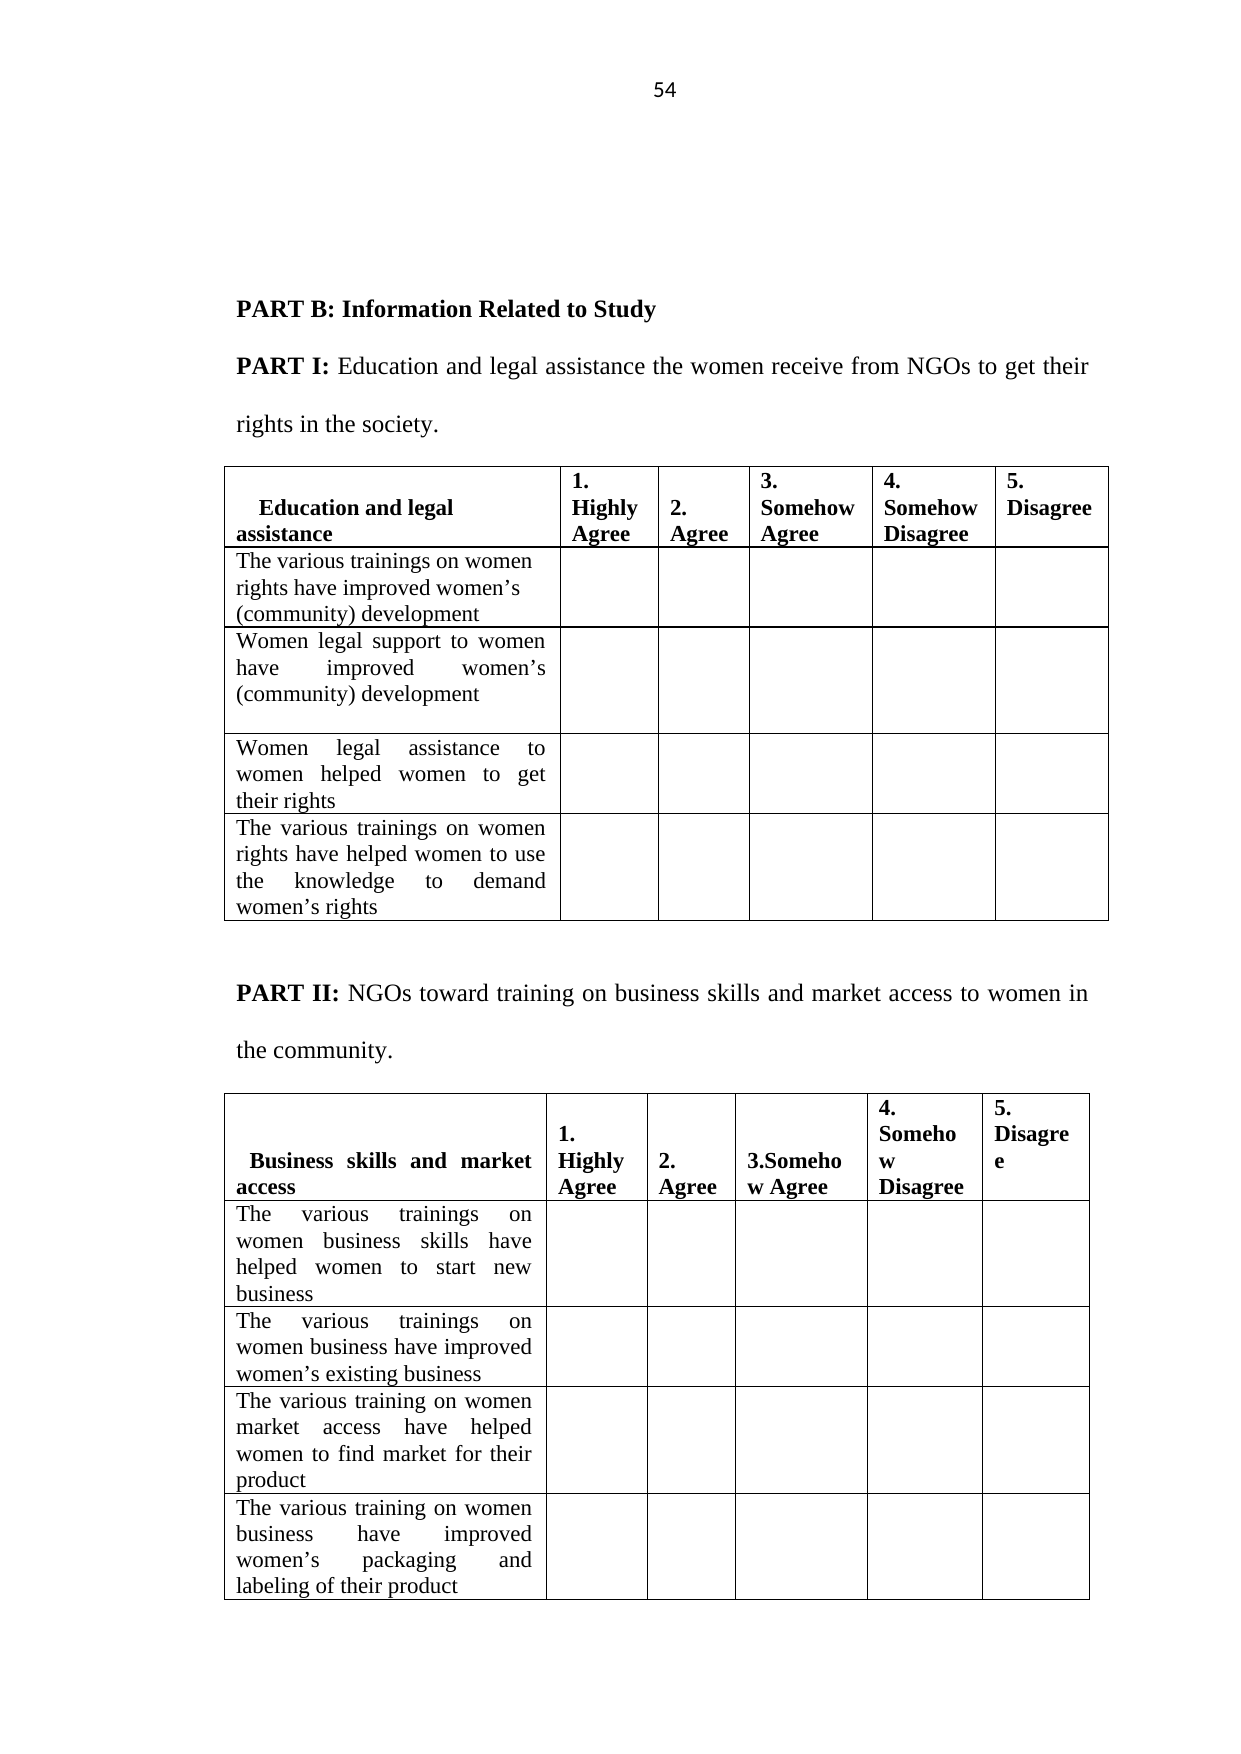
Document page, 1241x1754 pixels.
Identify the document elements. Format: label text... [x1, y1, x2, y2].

table_header 2. Agree [659, 467, 749, 546]
table_cell [736, 1307, 867, 1386]
table_cell [996, 548, 1108, 626]
table_cell The various trainings on women rights have helped women to use the knowledge to demand women’s rights [225, 814, 560, 919]
table_cell [983, 1494, 1089, 1599]
table_cell [648, 1307, 735, 1386]
table_cell [659, 628, 749, 733]
table_header 5. Disagree [983, 1094, 1089, 1199]
table_cell Women legal assistance to women helped women to get their rights [225, 734, 560, 813]
table_cell [659, 814, 749, 919]
table_cell [750, 628, 872, 733]
table_cell [648, 1387, 735, 1492]
table_cell [983, 1387, 1089, 1492]
text PART I: Education and legal assistance the women receive from NGOs to get their rights in the society. [236, 351, 1089, 437]
table_cell [547, 1494, 647, 1599]
table_header 3. Somehow Agree [750, 467, 872, 546]
table_header 1. Highly Agree [561, 467, 658, 546]
table_header 4. Somehow Disagree [873, 467, 995, 546]
text PART B: Information Related to Study [236, 294, 1089, 322]
table_cell [547, 1387, 647, 1492]
table_cell [561, 814, 658, 919]
table_cell [659, 734, 749, 813]
table_cell [873, 814, 995, 919]
table_cell [996, 814, 1108, 919]
table_cell [996, 628, 1108, 733]
table_header 4. Somehow Disagree [868, 1094, 982, 1199]
table_cell [750, 548, 872, 626]
table_cell [736, 1494, 867, 1599]
table_cell [561, 628, 658, 733]
table_cell The various trainings on women rights have improved women’s (community) development [225, 548, 560, 626]
text PART II: NGOs toward training on business skills and market access to women in the community. [236, 978, 1089, 1064]
table_cell The various training on women market access have helped women to find market for their product [225, 1387, 546, 1492]
table_cell [648, 1494, 735, 1599]
table_header 3.Somehow Agree [736, 1094, 867, 1199]
table_cell [547, 1307, 647, 1386]
table_cell [736, 1201, 867, 1306]
table_cell [659, 548, 749, 626]
table_cell [648, 1201, 735, 1306]
table_cell The various trainings on women business skills have helped women to start new business [225, 1201, 546, 1306]
table_cell [561, 734, 658, 813]
table_cell The various training on women business have improved women’s packaging and labeling of their product [225, 1494, 546, 1599]
table_cell [561, 548, 658, 626]
table_cell [873, 628, 995, 733]
table_cell The various trainings on women business have improved women’s existing business [225, 1307, 546, 1386]
table_cell [873, 548, 995, 626]
table_header Education and legal assistance [225, 467, 560, 546]
table_cell [736, 1387, 867, 1492]
table_header 2. Agree [648, 1094, 735, 1199]
table_cell [873, 734, 995, 813]
table_cell [547, 1201, 647, 1306]
table_cell [750, 814, 872, 919]
table_cell [750, 734, 872, 813]
table_header Business skills and market access [225, 1094, 546, 1199]
table_cell [868, 1307, 982, 1386]
table_cell [868, 1387, 982, 1492]
table_cell [996, 734, 1108, 813]
table_header 5. Disagree [996, 467, 1108, 546]
table_header 1. Highly Agree [547, 1094, 647, 1199]
table_cell [868, 1494, 982, 1599]
table_cell Women legal support to women have improved women’s (community) development [225, 628, 560, 733]
table_cell [868, 1201, 982, 1306]
table_cell [983, 1201, 1089, 1306]
table_cell [983, 1307, 1089, 1386]
